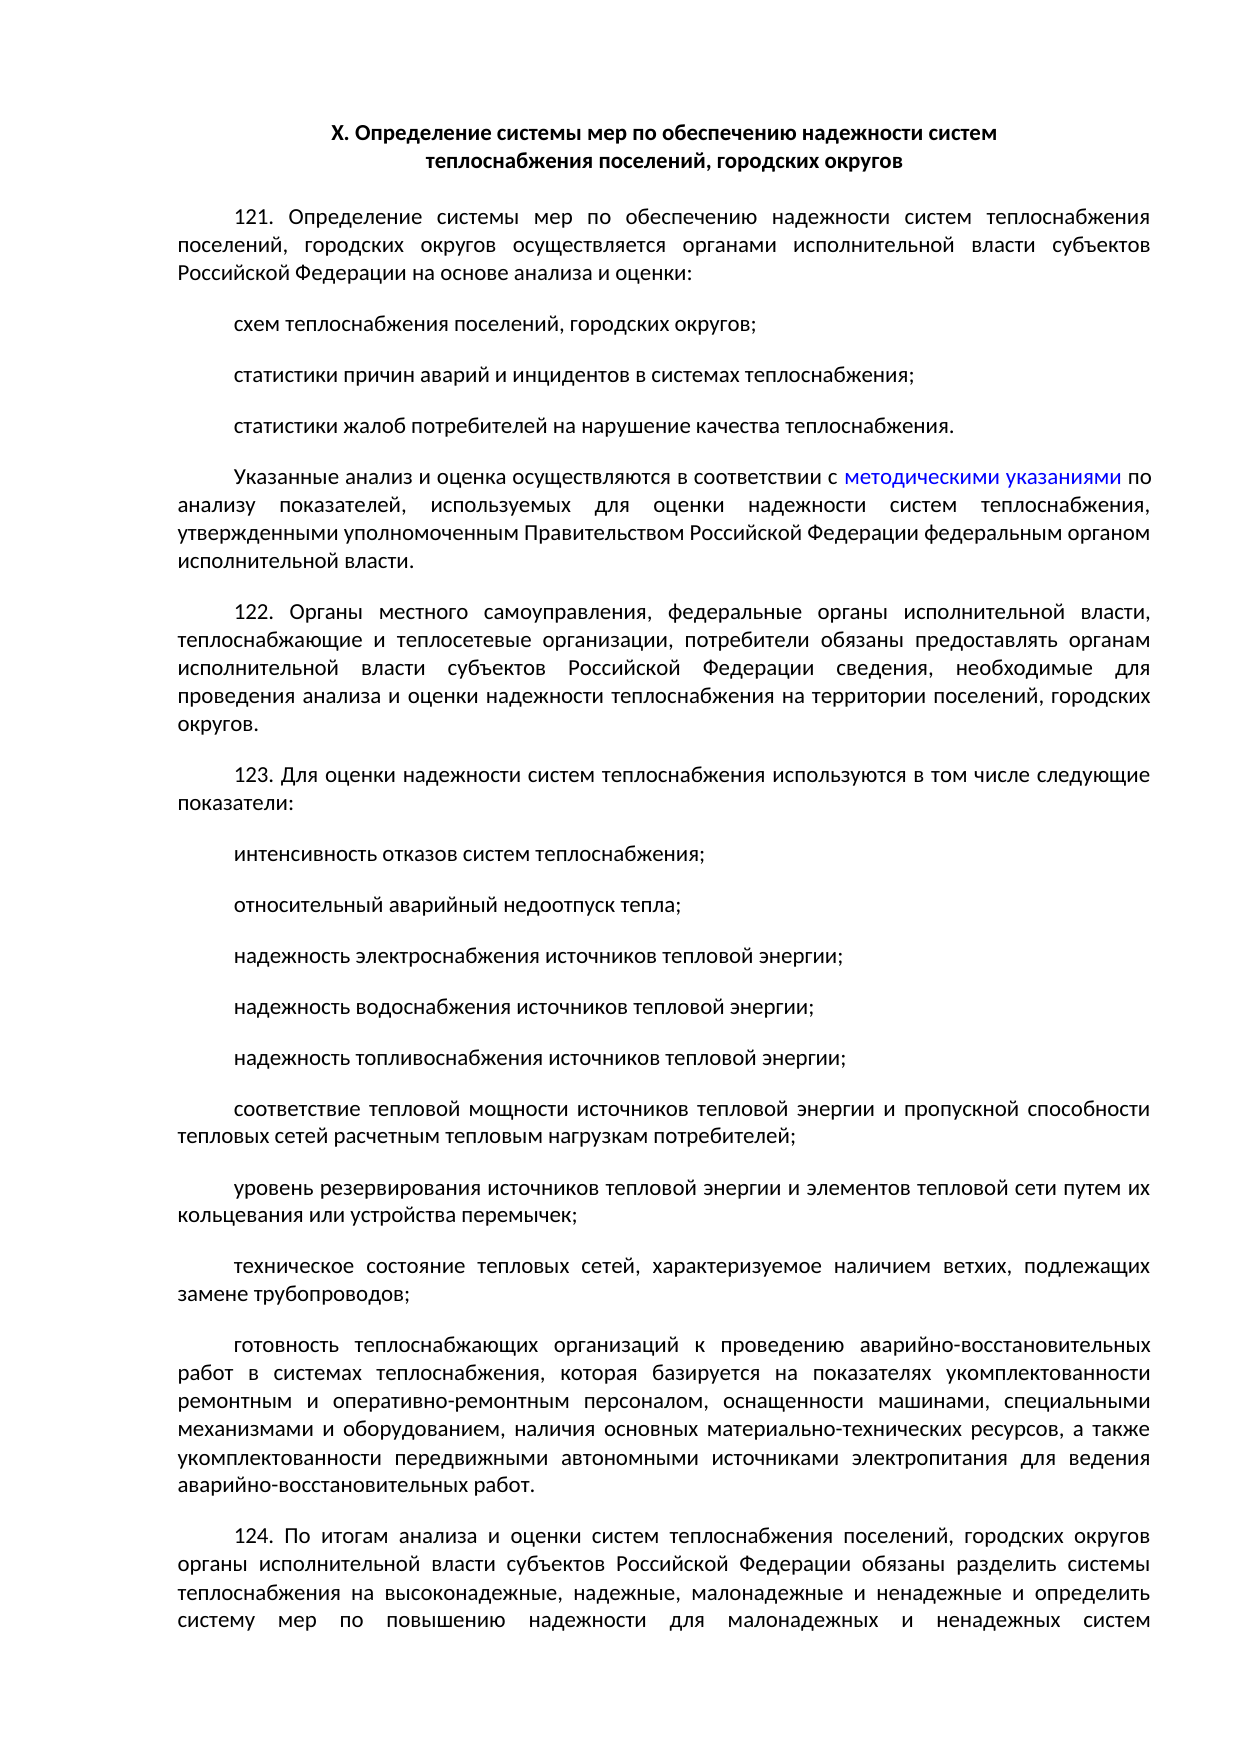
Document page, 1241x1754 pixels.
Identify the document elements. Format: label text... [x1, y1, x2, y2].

text техническое состояние тепловых сетей, характеризуемое наличием ветхих, подлежащих замене трубопроводов; [177, 1252, 1152, 1308]
text надежность топливоснабжения источников тепловой энергии; [177, 1043, 1152, 1071]
text надежность электроснабжения источников тепловой энергии; [177, 941, 1152, 969]
text относительный аварийный недоотпуск тепла; [177, 890, 1152, 918]
text статистики жалоб потребителей на нарушение качества теплоснабжения. [177, 411, 1152, 439]
text соответствие тепловой мощности источников тепловой энергии и пропускной способности тепловых сетей расчетным тепловым нагрузкам потребителей; [177, 1094, 1152, 1150]
text 123. Для оценки надежности систем теплоснабжения используются в том числе следующие показатели: [177, 760, 1152, 816]
text надежность водоснабжения источников тепловой энергии; [177, 992, 1152, 1020]
title теплоснабжения поселений, городских округов [177, 146, 1152, 174]
text 122. Органы местного самоуправления, федеральные органы исполнительной власти, теплоснабжающие и теплосетевые организации, потребители обязаны предоставлять органам исполнительной власти субъектов Российской Федерации сведения, необходимые для проведения анализа и оценки надежности теплоснабжения на территории поселений, городских округов. [177, 597, 1152, 737]
text статистики причин аварий и инцидентов в системах теплоснабжения; [177, 360, 1152, 388]
title X. Определение системы мер по обеспечению надежности систем [177, 118, 1152, 146]
text готовность теплоснабжающих организаций к проведению аварийно-восстановительных работ в системах теплоснабжения, которая базируется на показателях укомплектованности ремонтным и оперативно-ремонтным персоналом, оснащенности машинами, специальными механизмами и оборудованием, наличия основных материально-технических ресурсов, а также укомплектованности передвижными автономными источниками электропитания для ведения аварийно-восстановительных работ. [177, 1331, 1152, 1499]
text схем теплоснабжения поселений, городских округов; [177, 309, 1152, 337]
text Указанные анализ и оценка осуществляются в соответствии с методическими указаниями по анализу показателей, используемых для оценки надежности систем теплоснабжения, утвержденными уполномоченным Правительством Российской Федерации федеральным органом исполнительной власти. [177, 462, 1152, 574]
text уровень резервирования источников тепловой энергии и элементов тепловой сети путем их кольцевания или устройства перемычек; [177, 1173, 1152, 1229]
text интенсивность отказов систем теплоснабжения; [177, 839, 1152, 867]
text 121. Определение системы мер по обеспечению надежности систем теплоснабжения поселений, городских округов осуществляется органами исполнительной власти субъектов Российской Федерации на основе анализа и оценки: [177, 202, 1152, 286]
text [177, 1522, 1152, 1634]
